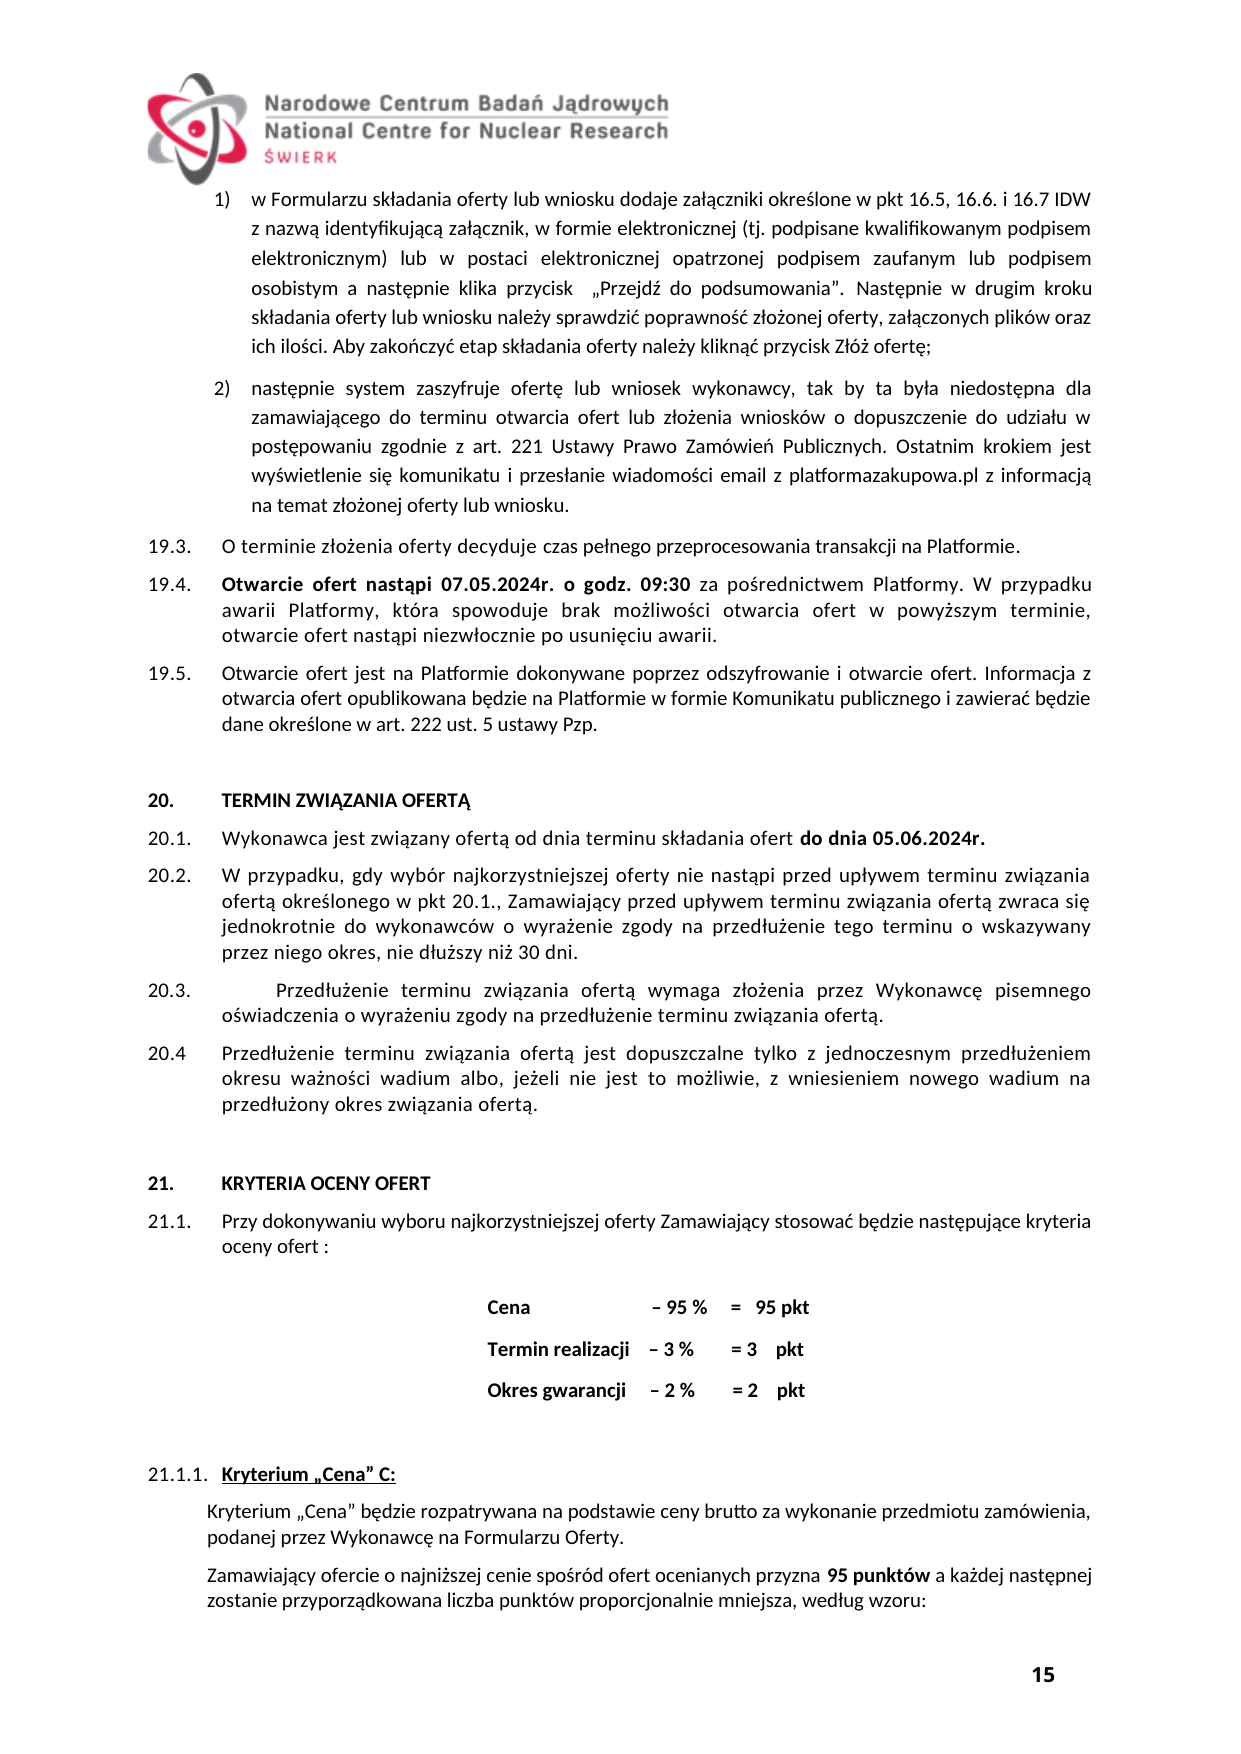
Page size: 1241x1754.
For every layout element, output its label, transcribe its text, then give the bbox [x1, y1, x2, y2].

picture [147, 73, 670, 187]
text 21.1. Przy dokonywaniu wyboru najkorzystniejszej oferty Zamawiający stosować będzie następujące kryteria oceny ofert : [148, 1208, 1092, 1259]
text 21. KRYTERIA OCENY OFERT [148, 1170, 1092, 1196]
list następnie system zaszyfruje ofertę lub wniosek wykonawcy, tak by ta była niedostępna dla zamawiającego do terminu otwarcia ofert lub złożenia wniosków o dopuszczenie do udziału w postępowaniu zgodnie z art. 221 Ustawy Prawo Zamówień Publicznych. Ostatnim krokiem jest wyświetlenie się komunikatu i przesłanie wiadomości email z platformazakupowa.pl z informacją na temat złożonej oferty lub wniosku. [214, 375, 1092, 517]
text 20.2. W przypadku, gdy wybór najkorzystniejszej oferty nie nastąpi przed upływem terminu związania ofertą określonego w pkt 20.1., Zamawiający przed upływem terminu związania ofertą zwraca się jednokrotnie do wykonawców o wyrażenie zgody na przedłużenie tego terminu o wskazywany przez niego okres, nie dłuższy niż 30 dni. [148, 863, 1092, 964]
text 19.4. Otwarcie ofert nastąpi 07.05.2024r. o godz. 09:30 za pośrednictwem Platformy. W przypadku awarii Platformy, która spowoduje brak możliwości otwarcia ofert w powyższym terminie, otwarcie ofert nastąpi niezwłocznie po usunięciu awarii. [148, 571, 1092, 648]
text Zamawiający ofercie o najniższej cenie spośród ofert ocenianych przyzna 95 punktów a każdej następnej zostanie przyporządkowana liczba punktów proporcjonalnie mniejsza, według wzoru: [207, 1562, 1092, 1613]
list Cena – 95 % = 95 pkt [222, 1294, 1092, 1319]
list Okres gwarancji – 2 % = 2 pkt [222, 1377, 1092, 1403]
text 20.3. Przedłużenie terminu związania ofertą wymaga złożenia przez Wykonawcę pisemnego oświadczenia o wyrażeniu zgody na przedłużenie terminu związania ofertą. [148, 977, 1092, 1028]
list Termin realizacji – 3 % = 3 pkt [222, 1336, 1092, 1361]
text Kryterium „Cena” będzie rozpatrywana na podstawie ceny brutto za wykonanie przedmiotu zamówienia, podanej przez Wykonawcę na Formularzu Oferty. [207, 1499, 1092, 1549]
text 20.1. Wykonawca jest związany ofertą od dnia terminu składania ofert do dnia 05.06.2024r. [148, 825, 1092, 850]
text 20. TERMIN ZWIĄZANIA OFERTĄ [148, 787, 1092, 812]
text 19.5. Otwarcie ofert jest na Platformie dokonywane poprzez odszyfrowanie i otwarcie ofert. Informacja z otwarcia ofert opublikowana będzie na Platformie w formie Komunikatu publicznego i zawierać będzie dane określone w art. 222 ust. 5 ustawy Pzp. [148, 660, 1092, 736]
text 19.3. O terminie złożenia oferty decyduje czas pełnego przeprocesowania transakcji na Platformie. [148, 533, 1092, 559]
text 21.1.1. Kryterium „Cena” C: [148, 1461, 1092, 1486]
text 20.4 Przedłużenie terminu związania ofertą jest dopuszczalne tylko z jednoczesnym przedłużeniem okresu ważności wadium albo, jeżeli nie jest to możliwie, z wniesieniem nowego wadium na przedłużony okres związania ofertą. [148, 1040, 1092, 1116]
list w Formularzu składania oferty lub wniosku dodaje załączniki określone w pkt 16.5, 16.6. i 16.7 IDW z nazwą identyfikującą załącznik, w formie elektronicznej (tj. podpisane kwalifikowanym podpisem elektronicznym) lub w postaci elektronicznej opatrzonej podpisem zaufanym lub podpisem osobistym a następnie klika przycisk „Przejdź do podsumowania”. Następnie w drugim kroku składania oferty lub wniosku należy sprawdzić poprawność złożonej oferty, załączonych plików oraz ich ilości. Aby zakończyć etap składania oferty należy kliknąć przycisk Złóż ofertę; [214, 186, 1092, 359]
